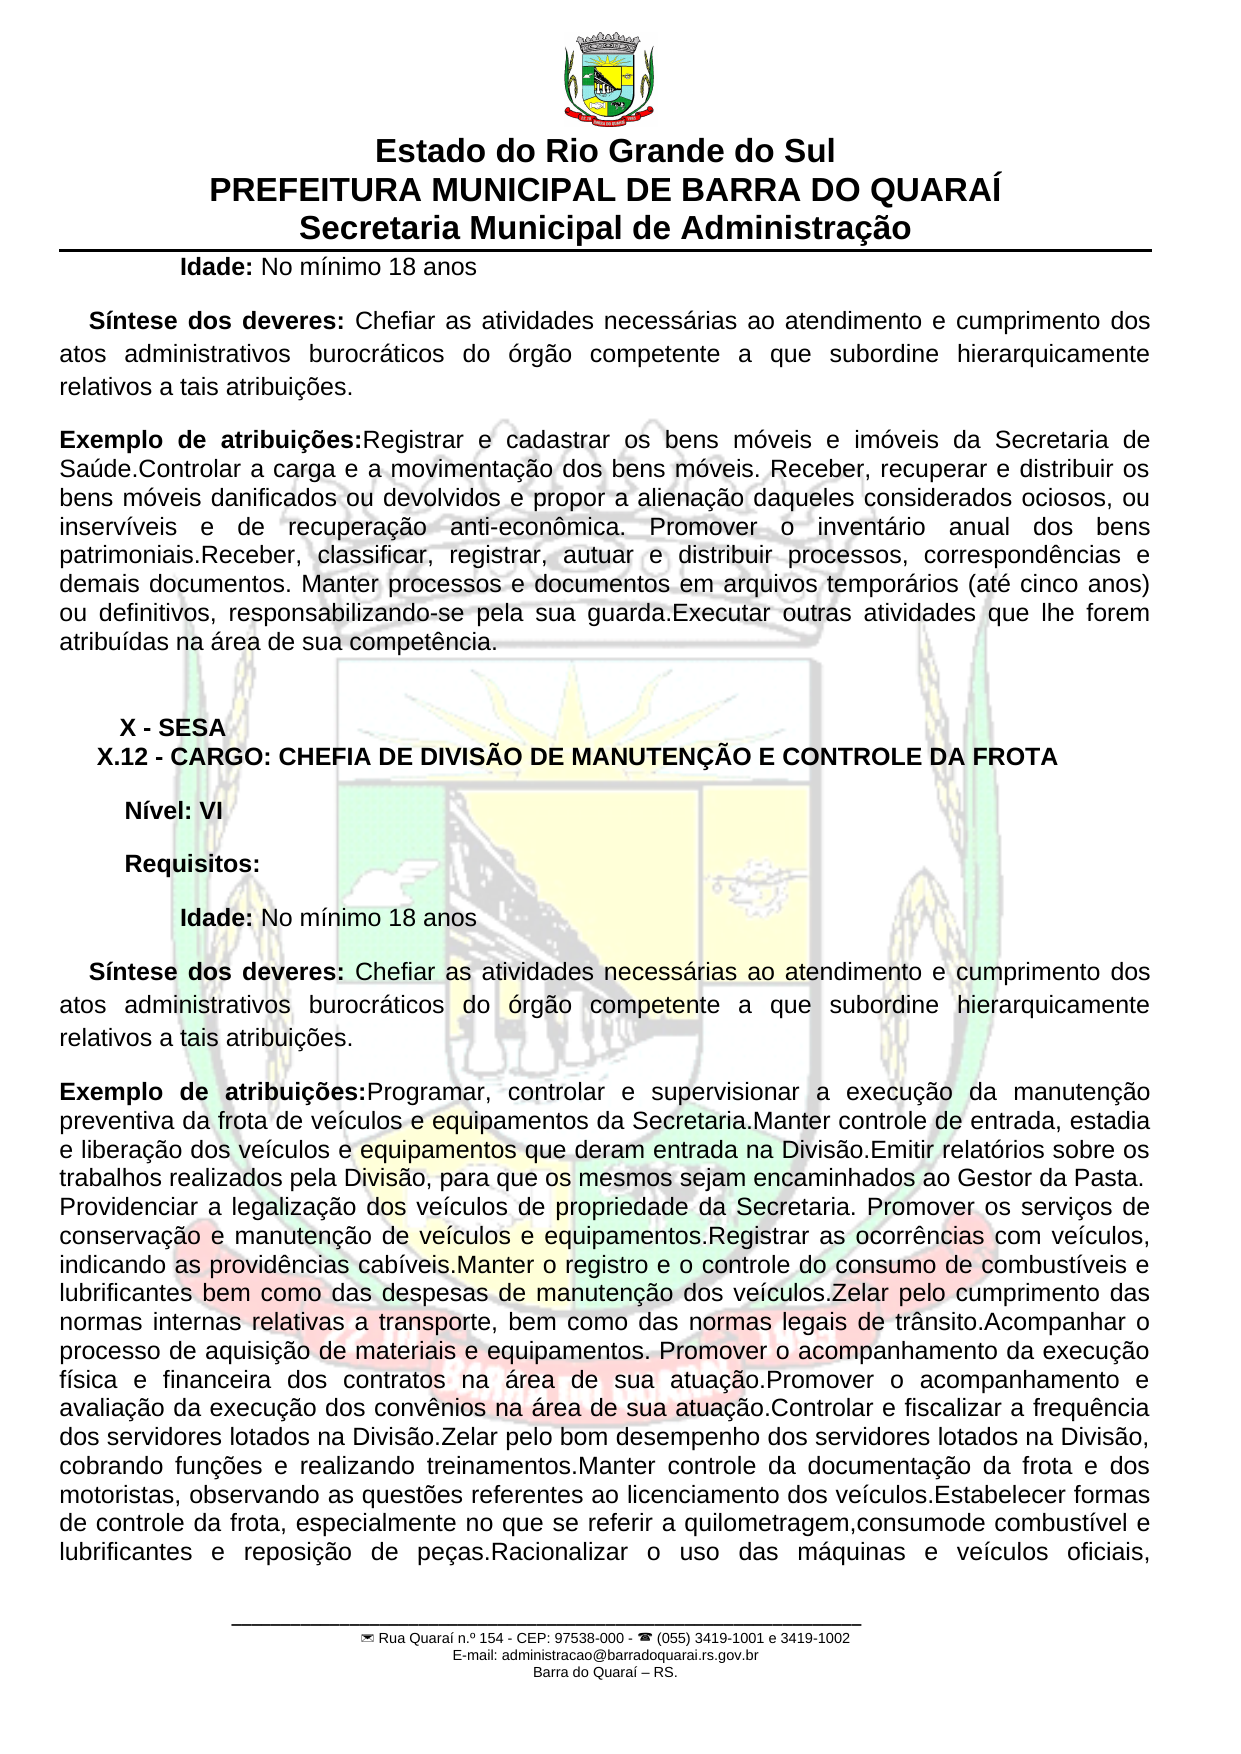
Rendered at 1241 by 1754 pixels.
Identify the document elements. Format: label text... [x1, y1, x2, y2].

text Síntese dos deveres: Chefiar as atividades necessárias ao atendimento e cumprimento dos atos administrativos burocráticos do órgão competente a que subordine hierarquicamente relativos a tais atribuições. [59, 957, 1152, 1052]
list X - SESA [118, 713, 1152, 742]
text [59, 1192, 1152, 1566]
text X.12 - CARGO: CHEFIA DE DIVISÃO DE MANUTENÇÃO E CONTROLE DA FROTA [97, 742, 1152, 771]
picture [564, 32, 658, 127]
text Idade: No mínimo 18 anos [97, 252, 1152, 281]
text Exemplo de atribuições:Programar, controlar e supervisionar a execução da manutenção preventiva da frota de veículos e equipamentos da Secretaria.Manter controle de entrada, estadia e liberação dos veículos e equipamentos que deram entrada na Divisão.Emitir relatórios sobre os trabalhos realizados pela Divisão, para que os mesmos sejam encaminhados ao Gestor da Pasta. [59, 1077, 1152, 1192]
text Exemplo de atribuições:Registrar e cadastrar os bens móveis e imóveis da Secretaria de Saúde.Controlar a carga e a movimentação dos bens móveis. Receber, recuperar e distribuir os bens móveis danificados ou devolvidos e propor a alienação daqueles considerados ociosos, ou inservíveis e de recuperação anti-econômica. Promover o inventário anual dos bens patrimoniais.Receber, classificar, registrar, autuar e distribuir processos, correspondências e demais documentos. Manter processos e documentos em arquivos temporários (até cinco anos) ou definitivos, responsabilizando-se pela sua guarda.Executar outras atividades que lhe forem atribuídas na área de sua competência. [59, 426, 1152, 656]
text Síntese dos deveres: Chefiar as atividades necessárias ao atendimento e cumprimento dos atos administrativos burocráticos do órgão competente a que subordine hierarquicamente relativos a tais atribuições. [59, 306, 1152, 400]
text Nível: VI [97, 796, 1152, 824]
text Idade: No mínimo 18 anos [97, 903, 1152, 932]
text Requisitos: [97, 849, 1152, 878]
